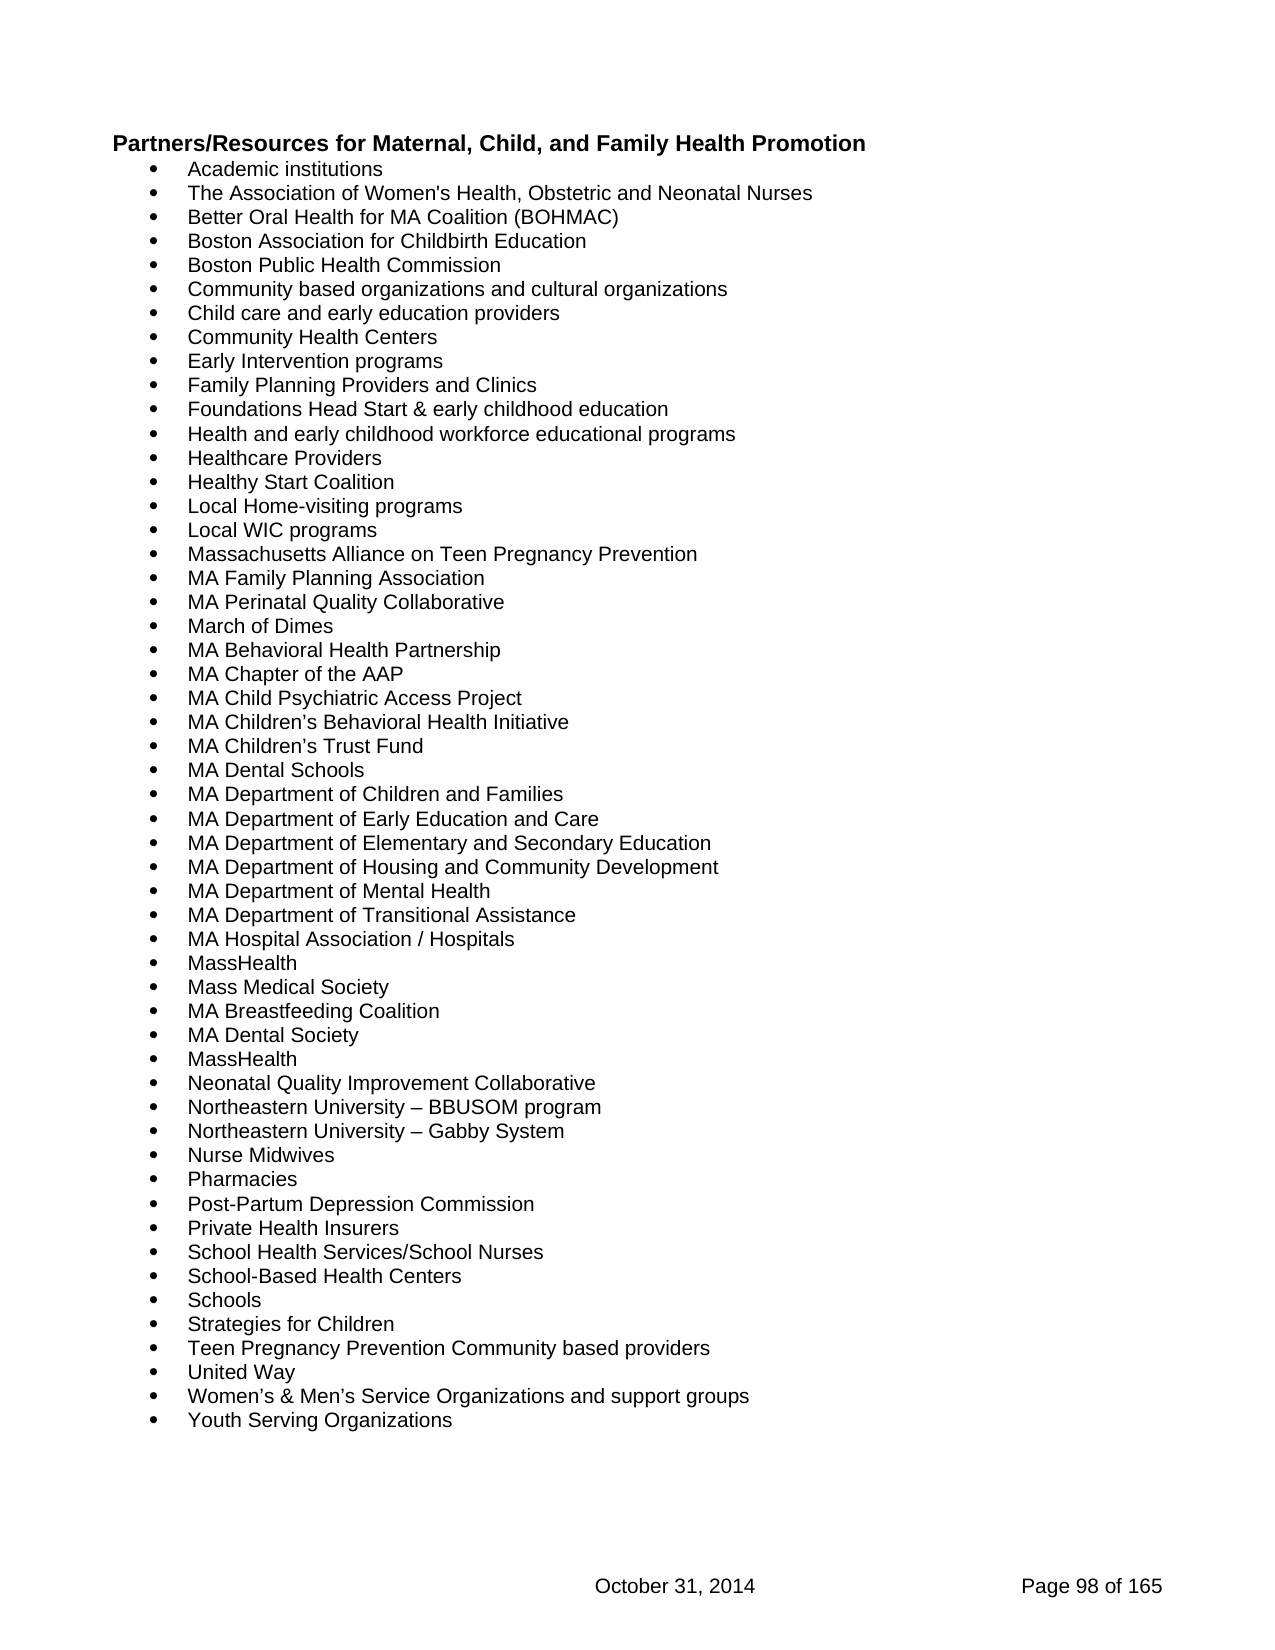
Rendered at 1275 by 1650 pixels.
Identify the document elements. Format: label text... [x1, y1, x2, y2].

text MA Chapter of the AAP [150, 662, 1162, 686]
text Teen Pregnancy Prevention Community based providers [150, 1336, 1162, 1360]
text MA Family Planning Association [150, 566, 1162, 590]
text MA Hospital Association / Hospitals [150, 927, 1162, 951]
text Northeastern University – BBUSOM program [150, 1095, 1162, 1119]
text MassHealth [150, 1047, 1162, 1071]
text MA Breastfeeding Coalition [150, 999, 1162, 1023]
text MA Behavioral Health Partnership [150, 638, 1162, 662]
text Private Health Insurers [150, 1215, 1162, 1239]
text Strategies for Children [150, 1312, 1162, 1336]
text Post-Partum Depression Commission [150, 1191, 1162, 1215]
text Early Intervention programs [150, 349, 1162, 373]
text MA Dental Society [150, 1023, 1162, 1047]
text Child care and early education providers [150, 301, 1162, 325]
text Boston Association for Childbirth Education [150, 229, 1162, 253]
text MA Child Psychiatric Access Project [150, 686, 1162, 710]
text United Way [150, 1360, 1162, 1384]
text Mass Medical Society [150, 975, 1162, 999]
text Massachusetts Alliance on Teen Pregnancy Prevention [150, 542, 1162, 566]
text Community Health Centers [150, 325, 1162, 349]
text MA Department of Housing and Community Development [150, 854, 1162, 878]
text Family Planning Providers and Clinics [150, 373, 1162, 397]
text Healthcare Providers [150, 445, 1162, 469]
text MA Children’s Behavioral Health Initiative [150, 710, 1162, 734]
text MA Department of Mental Health [150, 878, 1162, 903]
text MassHealth [150, 951, 1162, 975]
text Local WIC programs [150, 518, 1162, 542]
text Women’s & Men’s Service Organizations and support groups [150, 1384, 1162, 1408]
text MA Department of Transitional Assistance [150, 903, 1162, 927]
text The Association of Women's Health, Obstetric and Neonatal Nurses [150, 181, 1162, 205]
text MA Perinatal Quality Collaborative [150, 590, 1162, 614]
text Health and early childhood workforce educational programs [150, 421, 1162, 445]
text Better Oral Health for MA Coalition (BOHMAC) [150, 205, 1162, 229]
text Schools [150, 1288, 1162, 1312]
text Pharmacies [150, 1167, 1162, 1191]
text Nurse Midwives [150, 1143, 1162, 1167]
text School-Based Health Centers [150, 1263, 1162, 1288]
text Community based organizations and cultural organizations [150, 277, 1162, 301]
text Foundations Head Start & early childhood education [150, 397, 1162, 421]
text March of Dimes [150, 614, 1162, 638]
text Northeastern University – Gabby System [150, 1119, 1162, 1143]
text Local Home-visiting programs [150, 493, 1162, 518]
text MA Children’s Trust Fund [150, 734, 1162, 758]
text Academic institutions [150, 157, 1162, 181]
text School Health Services/School Nurses [150, 1239, 1162, 1263]
text Healthy Start Coalition [150, 469, 1162, 493]
text MA Dental Schools [150, 758, 1162, 782]
text MA Department of Children and Families [150, 782, 1162, 806]
text Youth Serving Organizations [150, 1408, 1162, 1432]
title Partners/Resources for Maternal, Child, and Family Health Promotion [112, 130, 1162, 157]
text Boston Public Health Commission [150, 253, 1162, 277]
text MA Department of Elementary and Secondary Education [150, 830, 1162, 854]
text Neonatal Quality Improvement Collaborative [150, 1071, 1162, 1095]
text MA Department of Early Education and Care [150, 806, 1162, 830]
